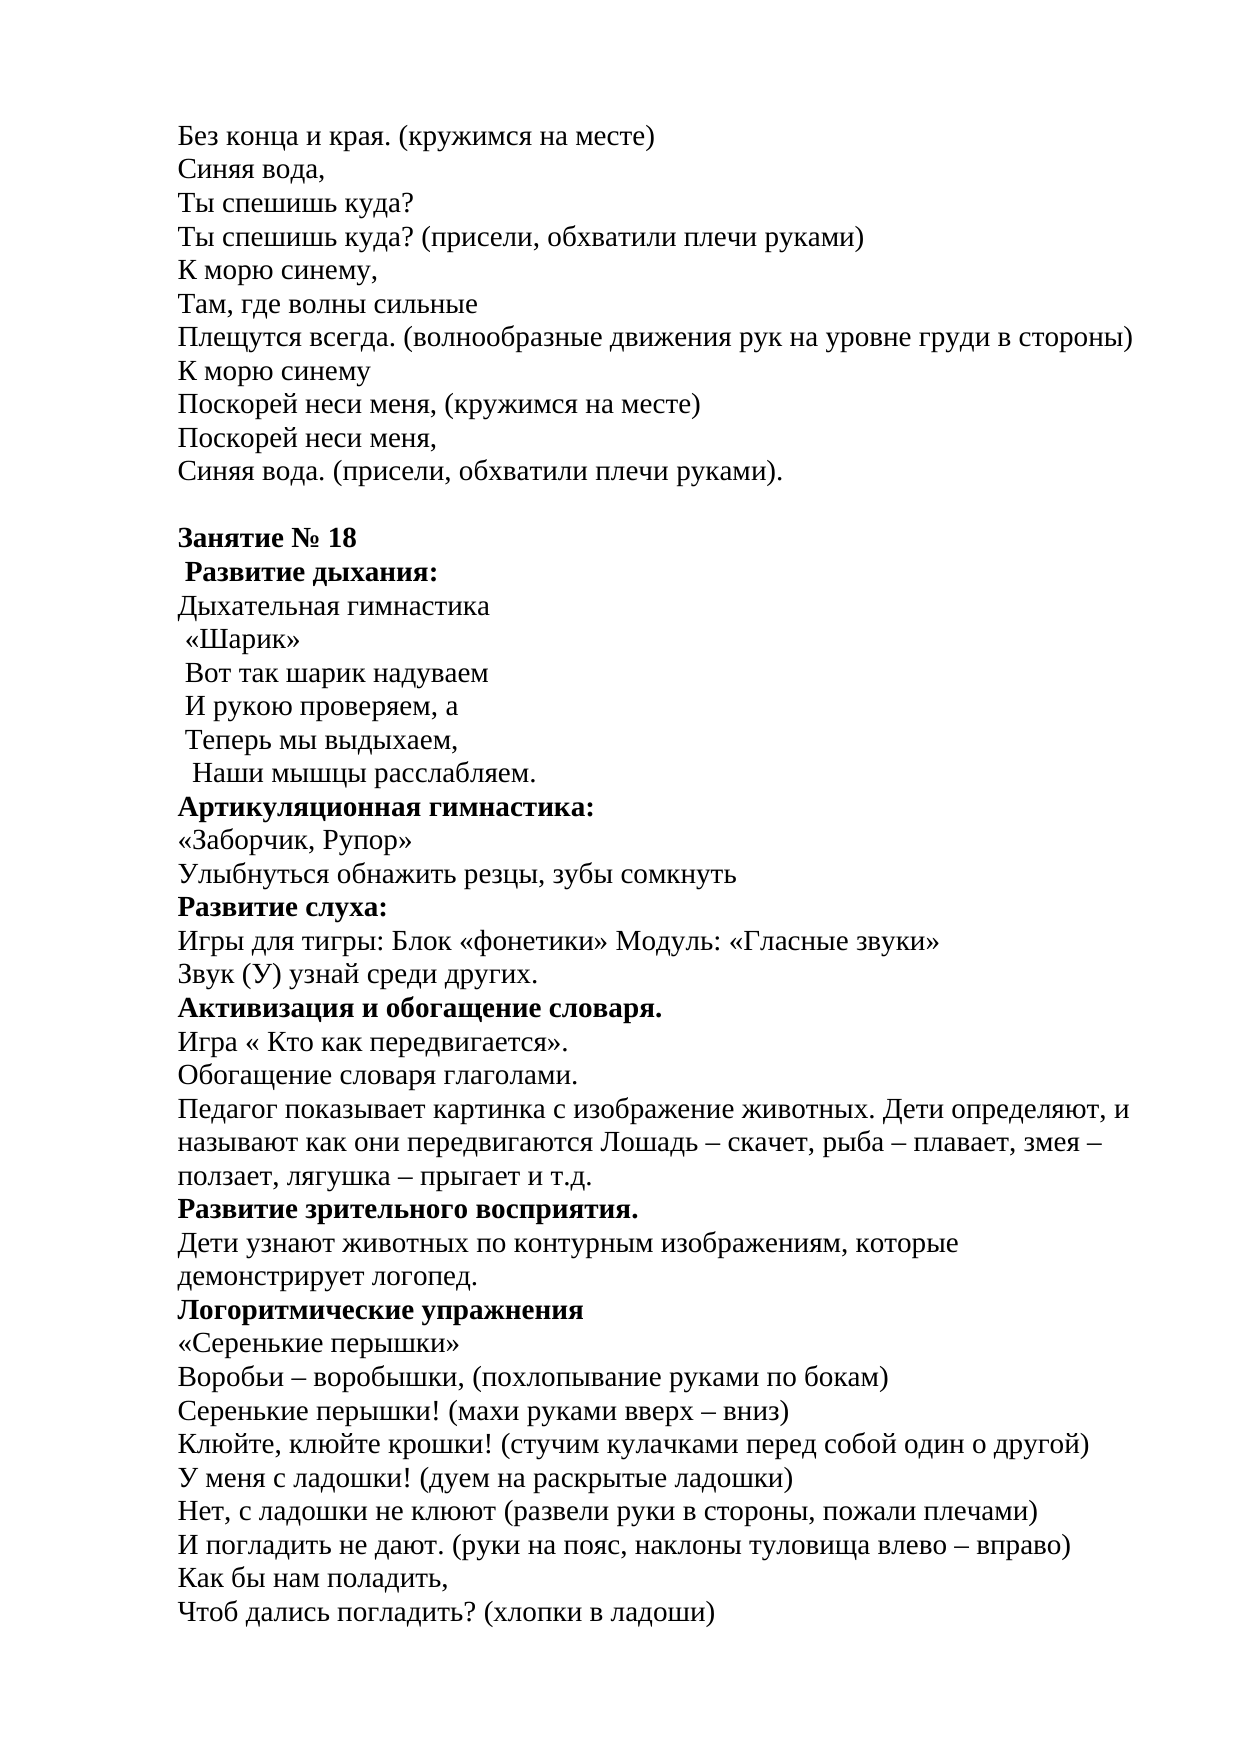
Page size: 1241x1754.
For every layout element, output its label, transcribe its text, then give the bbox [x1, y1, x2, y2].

text Развитие дыхания: [177, 554, 1152, 588]
text Теперь мы выдыхаем, [177, 722, 1152, 755]
text Ты спешишь куда? (присели, обхватили плечи руками) [177, 219, 1152, 252]
text Звук (У) узнай среди других. [177, 957, 1152, 990]
text Синяя вода. (присели, обхватили плечи руками). [177, 453, 1152, 487]
text Активизация и обогащение словаря. [177, 990, 1152, 1024]
text Развитие зрительного восприятия. [177, 1191, 1152, 1225]
text Вот так шарик надуваем [177, 655, 1152, 688]
text И рукою проверяем, а [177, 688, 1152, 722]
text Занятие № 18 [177, 521, 1152, 554]
text Дыхательная гимнастика [177, 588, 1152, 621]
text Воробьи – воробышки, (похлопывание руками по бокам) [177, 1359, 1152, 1393]
text К морю синему [177, 353, 1152, 386]
text Чтоб дались погладить? (хлопки в ладоши) [177, 1594, 1152, 1627]
text Как бы нам поладить, [177, 1560, 1152, 1594]
text Обогащение словаря глаголами. [177, 1057, 1152, 1091]
text Серенькие перышки! (махи руками вверх – вниз) [177, 1393, 1152, 1426]
text Игры для тигры: Блок «фонетики» Модуль: «Гласные звуки» [177, 923, 1152, 957]
text Развитие слуха: [177, 889, 1152, 923]
text Нет, с ладошки не клюют (развели руки в стороны, пожали плечами) [177, 1493, 1152, 1527]
text Наши мышцы расслабляем. [177, 755, 1152, 789]
text К морю синему, [177, 252, 1152, 286]
text Клюйте, клюйте крошки! (стучим кулачками перед собой один о другой) [177, 1426, 1152, 1460]
text Игра « Кто как передвигается». [177, 1024, 1152, 1057]
text «Заборчик, Рупор» [177, 822, 1152, 856]
text Синяя вода, [177, 152, 1152, 185]
text Логоритмические упражнения [177, 1292, 1152, 1326]
text Ты спешишь куда? [177, 185, 1152, 219]
text Улыбнуться обнажить резцы, зубы сомкнуть [177, 856, 1152, 889]
text Без конца и края. (кружимся на месте) [177, 118, 1152, 152]
text У меня с ладошки! (дуем на раскрытые ладошки) [177, 1460, 1152, 1493]
text Там, где волны сильные [177, 286, 1152, 319]
text Поскорей неси меня, (кружимся на месте) [177, 386, 1152, 420]
text «Серенькие перышки» [177, 1326, 1152, 1359]
text И погладить не дают. (руки на пояс, наклоны туловища влево – вправо) [177, 1527, 1152, 1560]
text Педагог показывает картинка с изображение животных. Дети определяют, и называют как они передвигаются Лошадь – скачет, рыба – плавает, змея – ползает, лягушка – прыгает и т.д. [177, 1091, 1152, 1191]
text «Шарик» [177, 621, 1152, 655]
text Артикуляционная гимнастика: [177, 789, 1152, 822]
text Плещутся всегда. (волнообразные движения рук на уровне груди в стороны) [177, 319, 1152, 353]
text Дети узнают животных по контурным изображениям, которые демонстрирует логопед. [177, 1225, 1152, 1292]
text Поскорей неси меня, [177, 420, 1152, 453]
